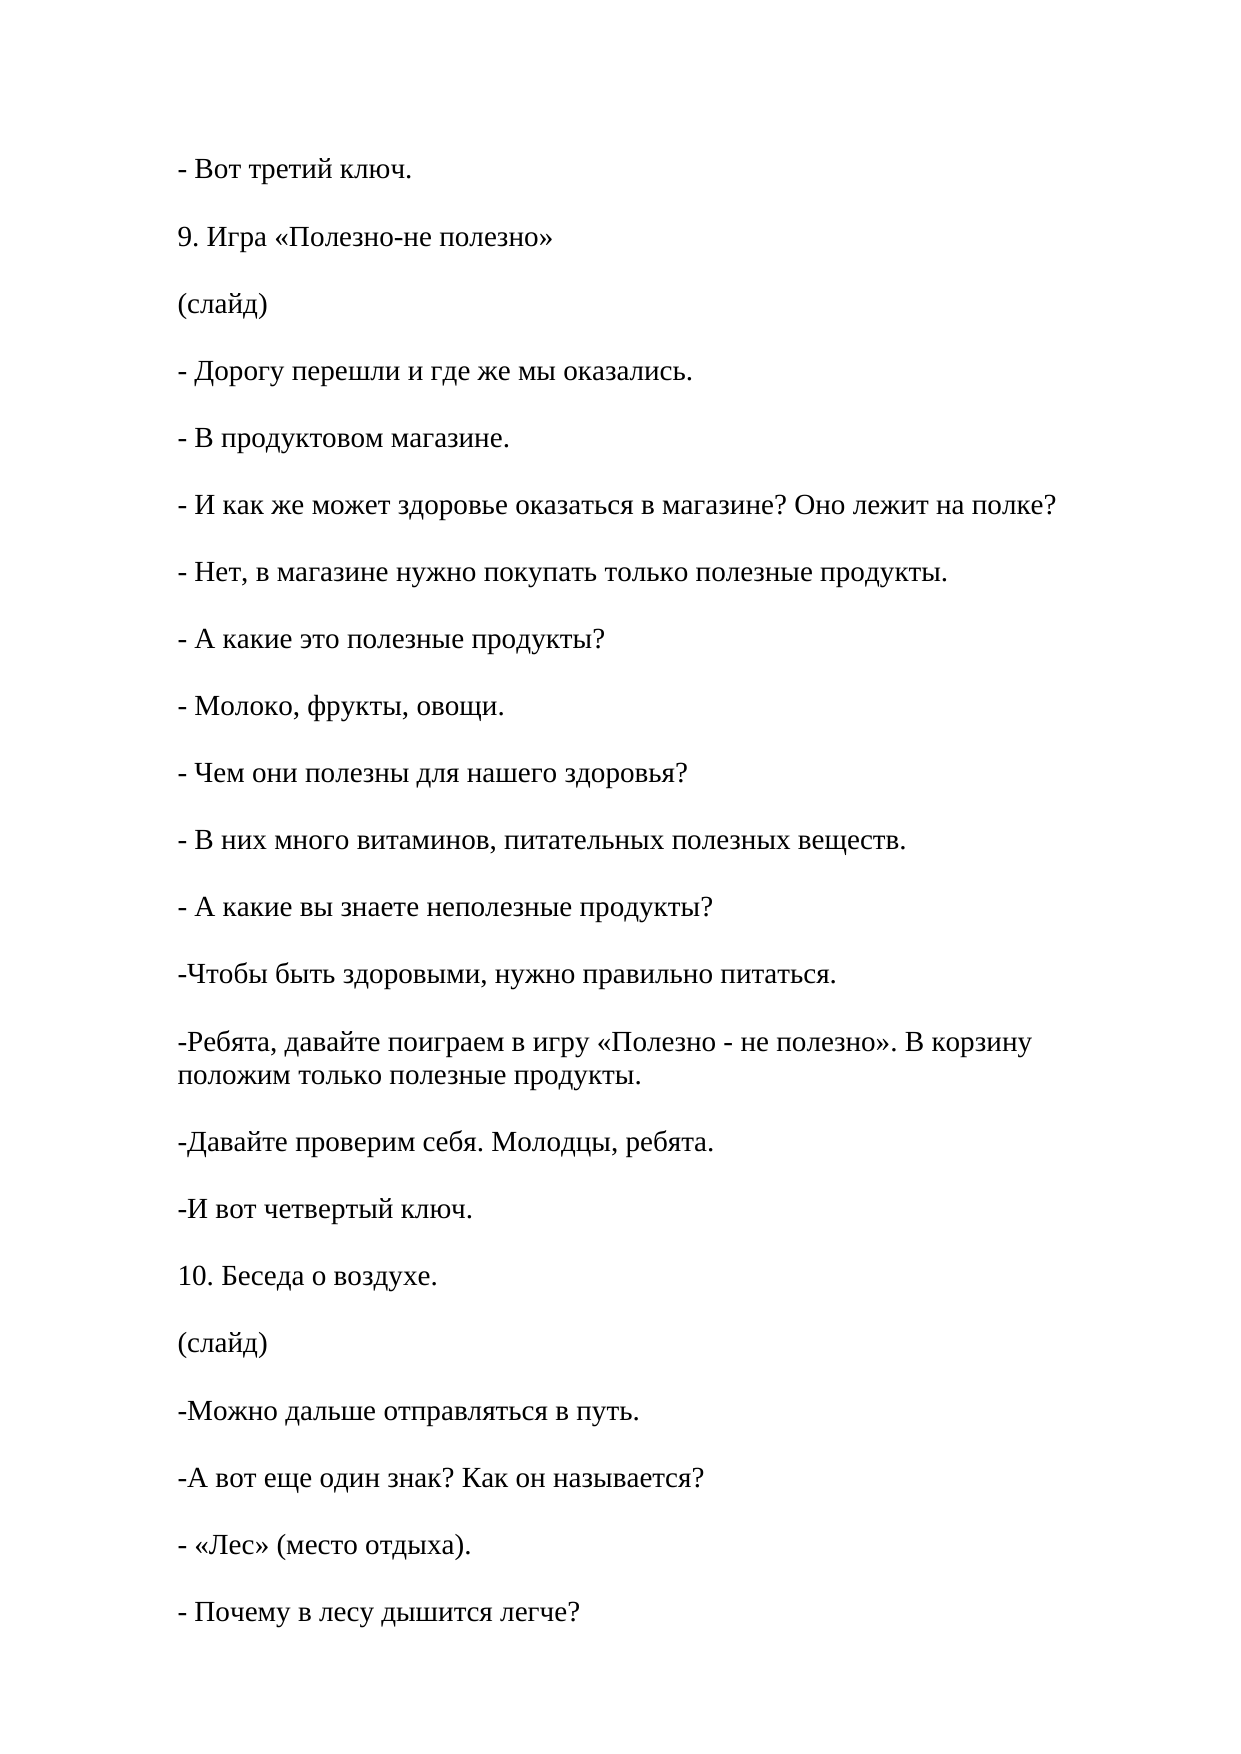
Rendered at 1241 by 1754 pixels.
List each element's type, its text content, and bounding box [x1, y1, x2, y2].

text (слайд) [177, 286, 1152, 319]
text -Ребята, давайте поиграем в игру «Полезно - не полезно». В корзину положим только полезные продукты. [177, 1024, 1152, 1091]
text (слайд) [177, 1326, 1152, 1359]
text -Можно дальше отправляться в путь. [177, 1393, 1152, 1426]
text -И вот четвертый ключ. [177, 1191, 1152, 1225]
text - В них много витаминов, питательных полезных веществ. [177, 822, 1152, 856]
text -Давайте проверим себя. Молодцы, ребята. [177, 1124, 1152, 1158]
text -А вот еще один знак? Как он называется? [177, 1460, 1152, 1493]
text - Вот третий ключ. [177, 152, 1152, 185]
text 9. Игра «Полезно-не полезно» [177, 219, 1152, 252]
text - Молоко, фрукты, овощи. [177, 688, 1152, 722]
text 10. Беседа о воздухе. [177, 1258, 1152, 1292]
text - А какие вы знаете неполезные продукты? [177, 889, 1152, 923]
text -Чтобы быть здоровыми, нужно правильно питаться. [177, 957, 1152, 990]
text - Нет, в магазине нужно покупать только полезные продукты. [177, 554, 1152, 588]
text - Почему в лесу дышится легче? [177, 1594, 1152, 1627]
text - Чем они полезны для нашего здоровья? [177, 755, 1152, 789]
text - А какие это полезные продукты? [177, 621, 1152, 655]
text - «Лес» (место отдыха). [177, 1527, 1152, 1560]
text - Дорогу перешли и где же мы оказались. [177, 353, 1152, 386]
text - В продуктовом магазине. [177, 420, 1152, 453]
text - И как же может здоровье оказаться в магазине? Оно лежит на полке? [177, 487, 1152, 521]
